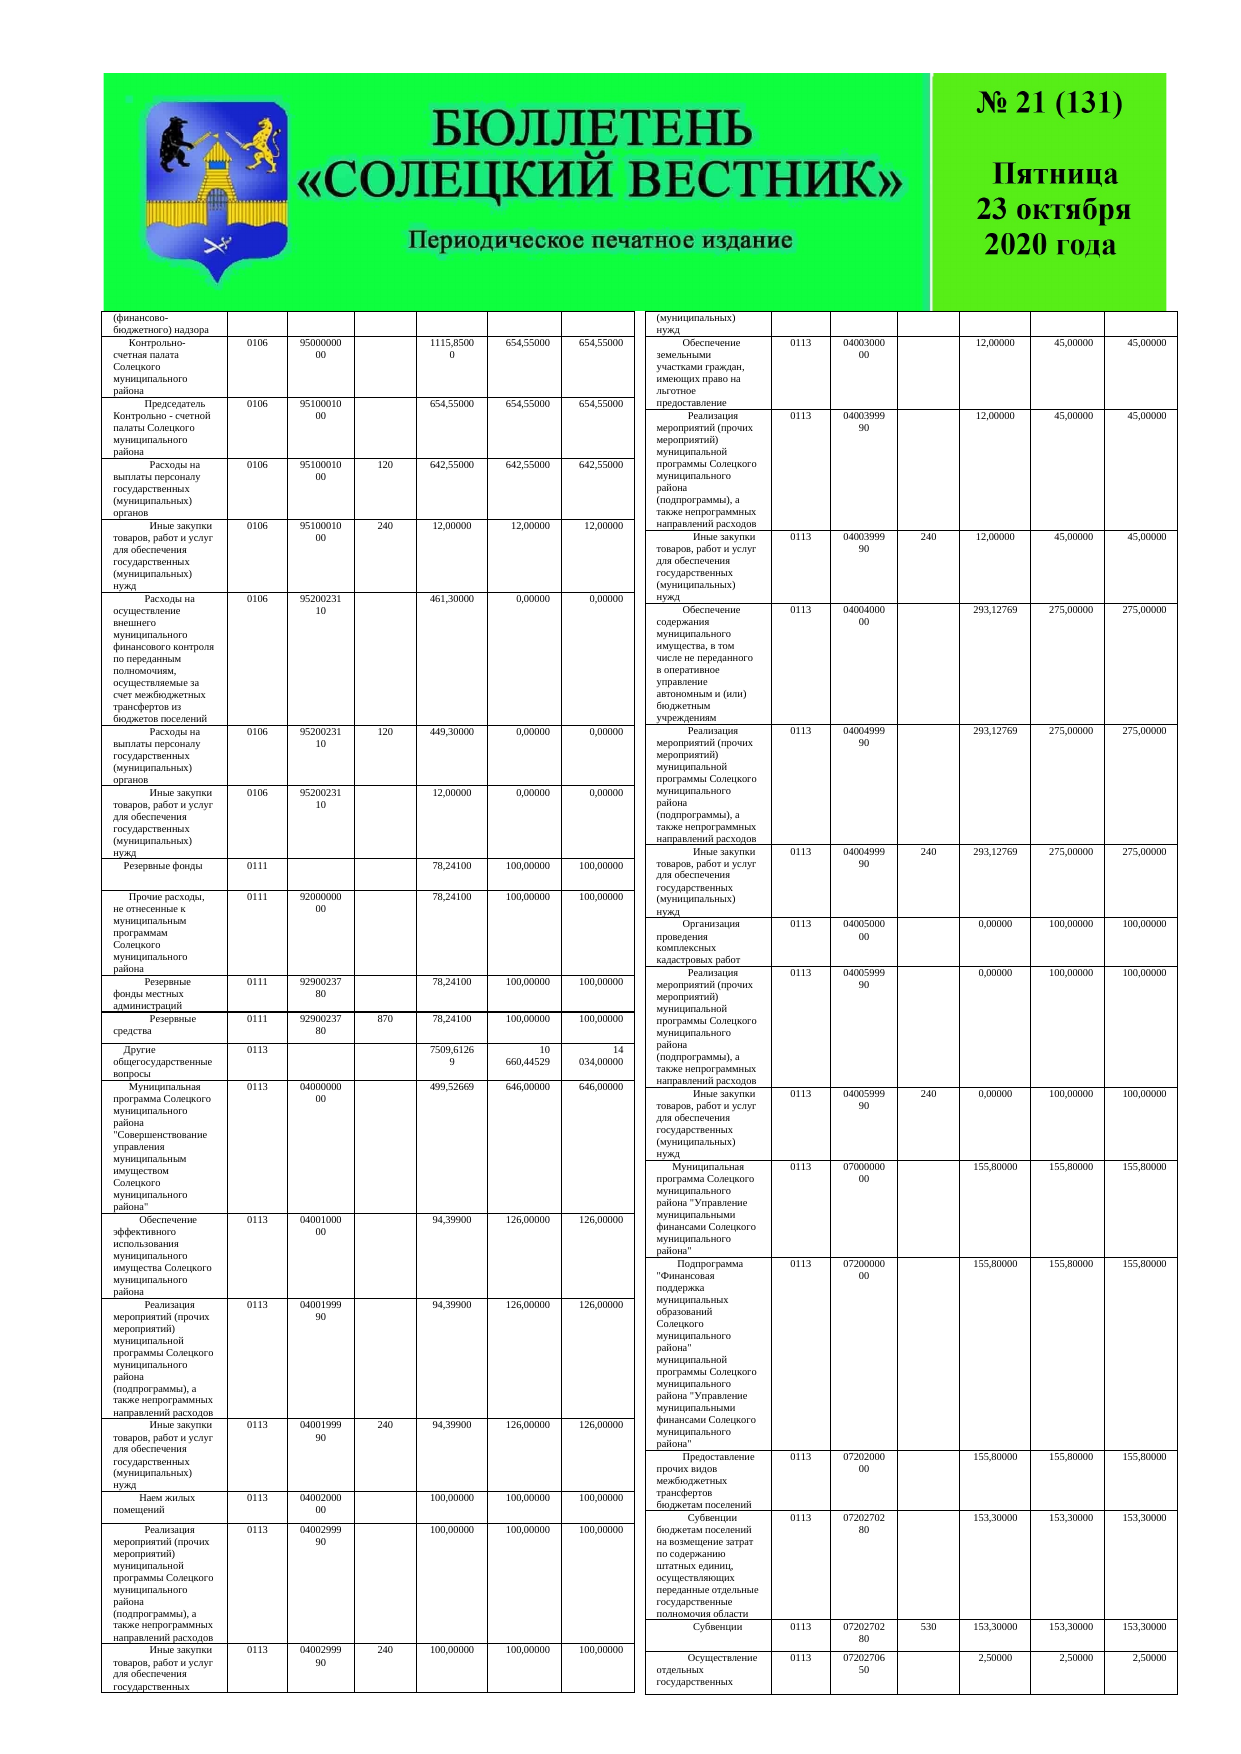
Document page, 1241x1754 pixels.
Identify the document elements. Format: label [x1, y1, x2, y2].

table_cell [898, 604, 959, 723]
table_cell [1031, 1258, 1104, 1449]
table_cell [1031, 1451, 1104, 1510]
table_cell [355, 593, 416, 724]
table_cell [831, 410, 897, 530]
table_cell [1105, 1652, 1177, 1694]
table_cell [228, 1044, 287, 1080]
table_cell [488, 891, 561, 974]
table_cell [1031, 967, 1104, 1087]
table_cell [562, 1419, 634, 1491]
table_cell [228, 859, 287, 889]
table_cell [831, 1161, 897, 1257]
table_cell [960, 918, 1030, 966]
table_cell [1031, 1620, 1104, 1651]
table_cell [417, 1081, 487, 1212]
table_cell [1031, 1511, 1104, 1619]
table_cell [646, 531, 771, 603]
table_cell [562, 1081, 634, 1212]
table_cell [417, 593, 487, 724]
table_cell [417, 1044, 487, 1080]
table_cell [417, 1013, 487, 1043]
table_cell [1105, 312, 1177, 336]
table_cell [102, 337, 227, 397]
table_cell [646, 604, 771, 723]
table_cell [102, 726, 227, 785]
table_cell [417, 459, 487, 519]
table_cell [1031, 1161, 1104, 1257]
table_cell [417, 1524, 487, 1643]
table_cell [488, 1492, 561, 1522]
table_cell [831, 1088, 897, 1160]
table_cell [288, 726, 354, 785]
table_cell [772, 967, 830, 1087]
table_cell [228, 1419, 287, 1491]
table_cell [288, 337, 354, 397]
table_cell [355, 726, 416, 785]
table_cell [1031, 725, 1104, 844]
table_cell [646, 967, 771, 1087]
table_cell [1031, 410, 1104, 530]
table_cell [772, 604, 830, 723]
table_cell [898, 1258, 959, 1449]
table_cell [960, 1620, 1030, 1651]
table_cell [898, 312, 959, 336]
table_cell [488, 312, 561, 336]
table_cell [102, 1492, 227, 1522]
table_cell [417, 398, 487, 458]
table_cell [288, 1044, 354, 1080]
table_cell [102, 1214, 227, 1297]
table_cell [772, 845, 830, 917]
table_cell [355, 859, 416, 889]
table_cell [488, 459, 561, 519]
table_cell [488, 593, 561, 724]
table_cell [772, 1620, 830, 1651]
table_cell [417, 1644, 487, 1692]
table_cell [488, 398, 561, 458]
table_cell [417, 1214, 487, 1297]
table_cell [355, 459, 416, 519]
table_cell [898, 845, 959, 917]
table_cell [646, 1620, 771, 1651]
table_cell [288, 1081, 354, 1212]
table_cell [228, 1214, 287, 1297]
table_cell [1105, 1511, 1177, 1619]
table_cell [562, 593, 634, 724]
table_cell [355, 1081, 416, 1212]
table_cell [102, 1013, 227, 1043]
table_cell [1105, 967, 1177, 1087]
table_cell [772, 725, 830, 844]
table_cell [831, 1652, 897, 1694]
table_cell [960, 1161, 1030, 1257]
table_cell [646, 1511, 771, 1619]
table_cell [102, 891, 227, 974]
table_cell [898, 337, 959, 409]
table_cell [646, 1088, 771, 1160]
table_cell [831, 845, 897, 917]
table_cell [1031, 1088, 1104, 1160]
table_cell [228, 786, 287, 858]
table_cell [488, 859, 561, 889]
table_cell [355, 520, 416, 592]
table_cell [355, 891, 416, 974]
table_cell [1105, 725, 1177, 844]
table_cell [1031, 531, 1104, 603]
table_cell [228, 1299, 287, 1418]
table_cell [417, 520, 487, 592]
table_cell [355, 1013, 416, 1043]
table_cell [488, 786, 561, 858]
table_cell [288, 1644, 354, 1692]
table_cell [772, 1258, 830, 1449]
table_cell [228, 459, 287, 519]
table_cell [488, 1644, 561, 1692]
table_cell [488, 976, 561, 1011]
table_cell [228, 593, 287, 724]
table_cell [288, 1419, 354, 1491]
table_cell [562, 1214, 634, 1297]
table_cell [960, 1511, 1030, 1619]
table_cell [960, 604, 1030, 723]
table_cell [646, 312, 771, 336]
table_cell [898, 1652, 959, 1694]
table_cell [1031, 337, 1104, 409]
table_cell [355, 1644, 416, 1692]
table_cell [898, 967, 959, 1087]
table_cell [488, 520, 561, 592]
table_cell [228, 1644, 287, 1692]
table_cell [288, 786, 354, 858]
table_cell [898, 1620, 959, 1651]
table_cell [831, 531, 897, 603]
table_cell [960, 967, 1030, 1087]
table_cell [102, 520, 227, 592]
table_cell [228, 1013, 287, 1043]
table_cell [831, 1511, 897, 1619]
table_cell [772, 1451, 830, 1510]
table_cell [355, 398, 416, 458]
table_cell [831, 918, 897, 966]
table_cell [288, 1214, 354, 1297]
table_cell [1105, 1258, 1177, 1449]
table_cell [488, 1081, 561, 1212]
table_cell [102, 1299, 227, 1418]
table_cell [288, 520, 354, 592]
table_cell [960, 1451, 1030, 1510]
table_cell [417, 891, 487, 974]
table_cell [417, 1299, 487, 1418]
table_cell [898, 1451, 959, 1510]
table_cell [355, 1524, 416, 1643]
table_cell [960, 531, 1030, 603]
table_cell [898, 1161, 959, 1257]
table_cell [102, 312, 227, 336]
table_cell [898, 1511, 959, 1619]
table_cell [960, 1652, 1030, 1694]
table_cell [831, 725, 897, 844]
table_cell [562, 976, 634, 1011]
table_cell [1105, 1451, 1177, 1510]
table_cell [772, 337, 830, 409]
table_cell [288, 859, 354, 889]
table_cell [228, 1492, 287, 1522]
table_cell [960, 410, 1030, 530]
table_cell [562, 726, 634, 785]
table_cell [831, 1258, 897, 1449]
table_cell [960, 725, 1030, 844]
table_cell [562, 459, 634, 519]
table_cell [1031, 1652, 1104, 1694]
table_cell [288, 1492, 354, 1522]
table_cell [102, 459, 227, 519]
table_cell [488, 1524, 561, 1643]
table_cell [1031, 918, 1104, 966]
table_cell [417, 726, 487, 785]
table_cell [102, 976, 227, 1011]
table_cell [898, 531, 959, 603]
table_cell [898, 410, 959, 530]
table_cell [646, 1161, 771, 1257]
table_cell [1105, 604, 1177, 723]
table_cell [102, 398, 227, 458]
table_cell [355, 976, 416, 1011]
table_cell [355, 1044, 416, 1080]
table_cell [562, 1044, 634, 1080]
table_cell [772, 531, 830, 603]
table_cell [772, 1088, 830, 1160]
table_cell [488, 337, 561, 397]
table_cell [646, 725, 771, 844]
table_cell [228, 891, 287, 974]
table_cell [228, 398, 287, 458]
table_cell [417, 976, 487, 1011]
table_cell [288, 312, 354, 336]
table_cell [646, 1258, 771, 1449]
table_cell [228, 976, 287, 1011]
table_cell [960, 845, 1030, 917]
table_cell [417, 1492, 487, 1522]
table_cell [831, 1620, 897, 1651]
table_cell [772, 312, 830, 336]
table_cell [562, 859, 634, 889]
picture [103, 73, 1167, 311]
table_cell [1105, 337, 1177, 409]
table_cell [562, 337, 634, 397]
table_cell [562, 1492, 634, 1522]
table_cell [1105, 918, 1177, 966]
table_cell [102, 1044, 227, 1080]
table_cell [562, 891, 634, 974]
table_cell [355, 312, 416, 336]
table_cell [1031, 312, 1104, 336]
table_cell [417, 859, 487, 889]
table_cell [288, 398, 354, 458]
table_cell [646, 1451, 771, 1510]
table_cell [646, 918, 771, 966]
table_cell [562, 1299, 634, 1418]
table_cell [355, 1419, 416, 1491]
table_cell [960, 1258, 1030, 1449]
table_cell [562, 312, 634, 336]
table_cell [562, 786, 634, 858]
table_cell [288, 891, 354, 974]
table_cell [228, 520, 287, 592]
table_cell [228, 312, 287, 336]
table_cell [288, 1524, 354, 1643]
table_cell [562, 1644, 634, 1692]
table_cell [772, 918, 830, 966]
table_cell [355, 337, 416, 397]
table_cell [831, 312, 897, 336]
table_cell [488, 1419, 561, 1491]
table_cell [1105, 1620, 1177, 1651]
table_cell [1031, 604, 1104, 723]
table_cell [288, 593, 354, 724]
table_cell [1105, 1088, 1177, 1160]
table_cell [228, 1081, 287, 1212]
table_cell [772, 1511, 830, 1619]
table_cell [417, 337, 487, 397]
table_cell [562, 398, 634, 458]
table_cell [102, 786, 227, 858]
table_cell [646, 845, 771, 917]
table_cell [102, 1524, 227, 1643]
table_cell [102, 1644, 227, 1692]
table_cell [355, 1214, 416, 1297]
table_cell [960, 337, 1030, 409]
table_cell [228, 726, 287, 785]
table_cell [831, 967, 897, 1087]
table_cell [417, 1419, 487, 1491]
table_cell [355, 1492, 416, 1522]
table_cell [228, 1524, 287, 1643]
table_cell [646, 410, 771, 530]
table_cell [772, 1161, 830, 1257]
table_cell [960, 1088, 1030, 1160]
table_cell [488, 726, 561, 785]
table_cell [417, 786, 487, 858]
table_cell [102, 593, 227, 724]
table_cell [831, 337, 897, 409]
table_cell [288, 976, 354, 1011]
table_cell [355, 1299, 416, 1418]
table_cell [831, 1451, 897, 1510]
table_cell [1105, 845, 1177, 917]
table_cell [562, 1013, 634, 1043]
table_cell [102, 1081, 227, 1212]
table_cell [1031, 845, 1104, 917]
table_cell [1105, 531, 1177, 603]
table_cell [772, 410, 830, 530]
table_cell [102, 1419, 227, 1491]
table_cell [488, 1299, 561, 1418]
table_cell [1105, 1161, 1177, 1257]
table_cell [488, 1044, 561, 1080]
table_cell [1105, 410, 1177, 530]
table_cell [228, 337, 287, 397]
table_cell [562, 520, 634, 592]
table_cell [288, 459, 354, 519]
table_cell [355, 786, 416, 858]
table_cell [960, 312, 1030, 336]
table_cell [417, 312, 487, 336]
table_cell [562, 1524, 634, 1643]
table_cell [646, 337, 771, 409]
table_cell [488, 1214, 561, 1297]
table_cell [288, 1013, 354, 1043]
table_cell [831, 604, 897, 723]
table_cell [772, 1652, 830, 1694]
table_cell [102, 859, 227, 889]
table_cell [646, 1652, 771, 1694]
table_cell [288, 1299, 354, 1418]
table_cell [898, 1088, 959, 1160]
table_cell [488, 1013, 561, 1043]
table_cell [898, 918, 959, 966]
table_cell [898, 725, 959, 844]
